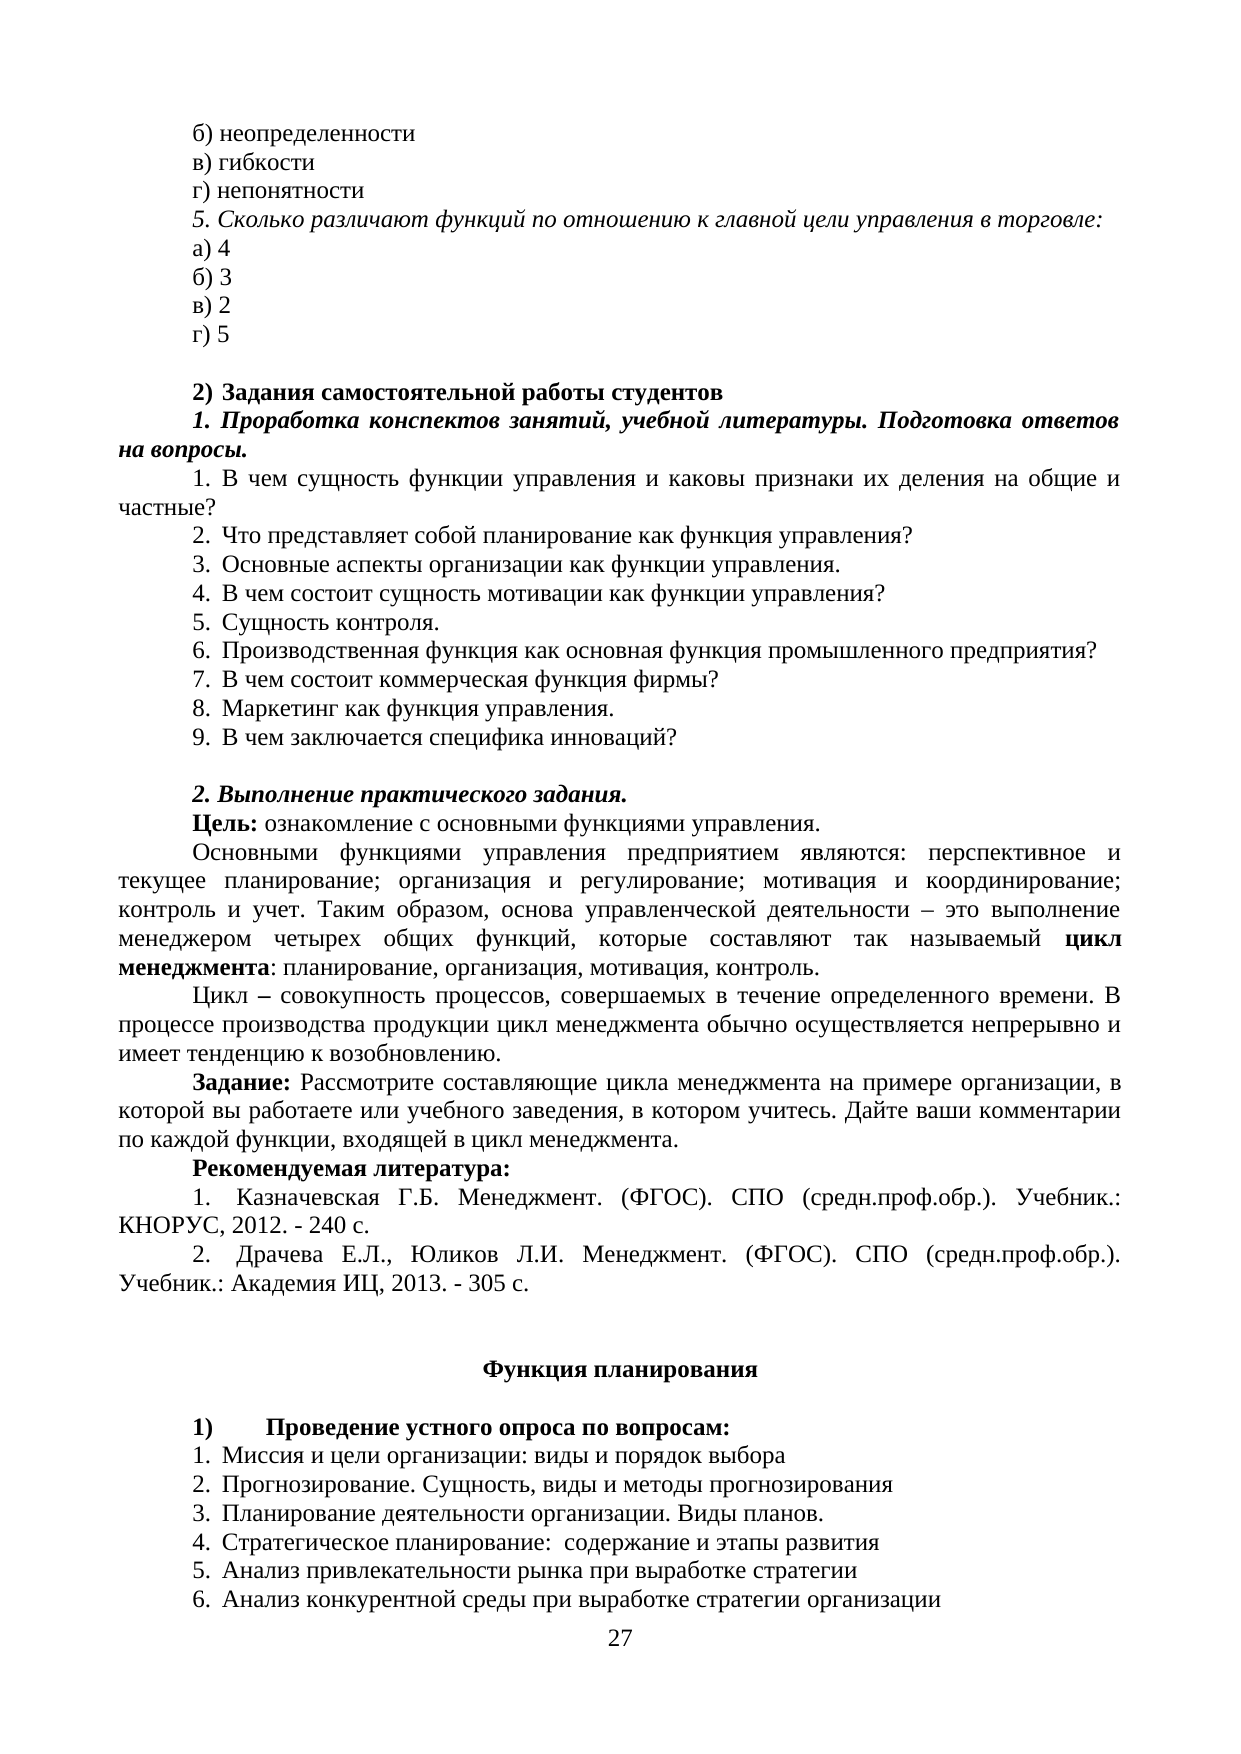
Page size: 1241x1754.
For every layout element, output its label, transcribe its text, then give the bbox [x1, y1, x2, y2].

list Производственная функция как основная функция промышленного предприятия? [118, 636, 1122, 664]
text г) 5 [192, 319, 1122, 348]
text а) 4 [192, 233, 1122, 262]
text Цель: ознакомление с основными функциями управления. [118, 808, 1122, 837]
list Стратегическое планирование: содержание и этапы развития [118, 1527, 1122, 1556]
list Задания самостоятельной работы студентов [192, 377, 1122, 406]
list Анализ конкурентной среды при выработке стратегии организации [118, 1584, 1122, 1613]
list Драчева Е.Л., Юликов Л.И. Менеджмент. (ФГОС). СПО (средн.проф.обр.). Учебник.: Академия ИЦ, 2013. - 305 с. [118, 1239, 1122, 1297]
text б) 3 [192, 262, 1122, 291]
list Сущность контроля. [118, 607, 1122, 636]
list Планирование деятельности организации. Виды планов. [118, 1498, 1122, 1527]
text г) непонятности [192, 176, 1122, 204]
list В чем заключается специфика инноваций? [118, 722, 1122, 751]
text 1. Проработка конспектов занятий, учебной литературы. Подготовка ответов на вопросы. [118, 406, 1122, 463]
list Анализ привлекательности рынка при выработке стратегии [118, 1556, 1122, 1584]
text 5. Сколько различают функций по отношению к главной цели управления в торговле: [192, 204, 1122, 233]
list Проведение устного опроса по вопросам: [118, 1412, 1122, 1441]
text б) неопределенности [192, 118, 1122, 147]
list Казначевская Г.Б. Менеджмент. (ФГОС). СПО (средн.проф.обр.). Учебник.: КНОРУС, 2012. - 240 с. [118, 1182, 1122, 1239]
text Функция планирования [118, 1354, 1122, 1383]
list Что представляет собой планирование как функция управления? [118, 521, 1122, 549]
list Маркетинг как функция управления. [118, 693, 1122, 722]
list В чем состоит сущность мотивации как функции управления? [118, 578, 1122, 607]
list Прогнозирование. Сущность, виды и методы прогнозирования [118, 1469, 1122, 1498]
text Задание: Рассмотрите составляющие цикла менеджмента на примере организации, в которой вы работаете или учебного заведения, в котором учитесь. Дайте ваши комментарии по каждой функции, входящей в цикл менеджмента. [118, 1067, 1122, 1153]
text в) 2 [192, 291, 1122, 319]
list В чем состоит коммерческая функция фирмы? [118, 664, 1122, 693]
text 2. Выполнение практического задания. [118, 779, 1122, 808]
list Основные аспекты организации как функции управления. [118, 549, 1122, 578]
text в) гибкости [192, 147, 1122, 176]
text Рекомендуемая литература: [118, 1153, 1122, 1182]
list Миссия и цели организации: виды и порядок выбора [118, 1441, 1122, 1469]
text Цикл – совокупность процессов, совершаемых в течение определенного времени. В процессе производства продукции цикл менеджмента обычно осуществляется непрерывно и имеет тенденцию к возобновлению. [118, 981, 1122, 1067]
list В чем сущность функции управления и каковы признаки их деления на общие и частные? [118, 463, 1122, 521]
text Основными функциями управления предприятием являются: перспективное и текущее планирование; организация и регулирование; мотивация и координирование; контроль и учет. Таким образом, основа управленческой деятельности – это выполнение менеджером четырех общих функций, которые составляют так называемый цикл менеджмента: планирование, организация, мотивация, контроль. [118, 837, 1122, 981]
